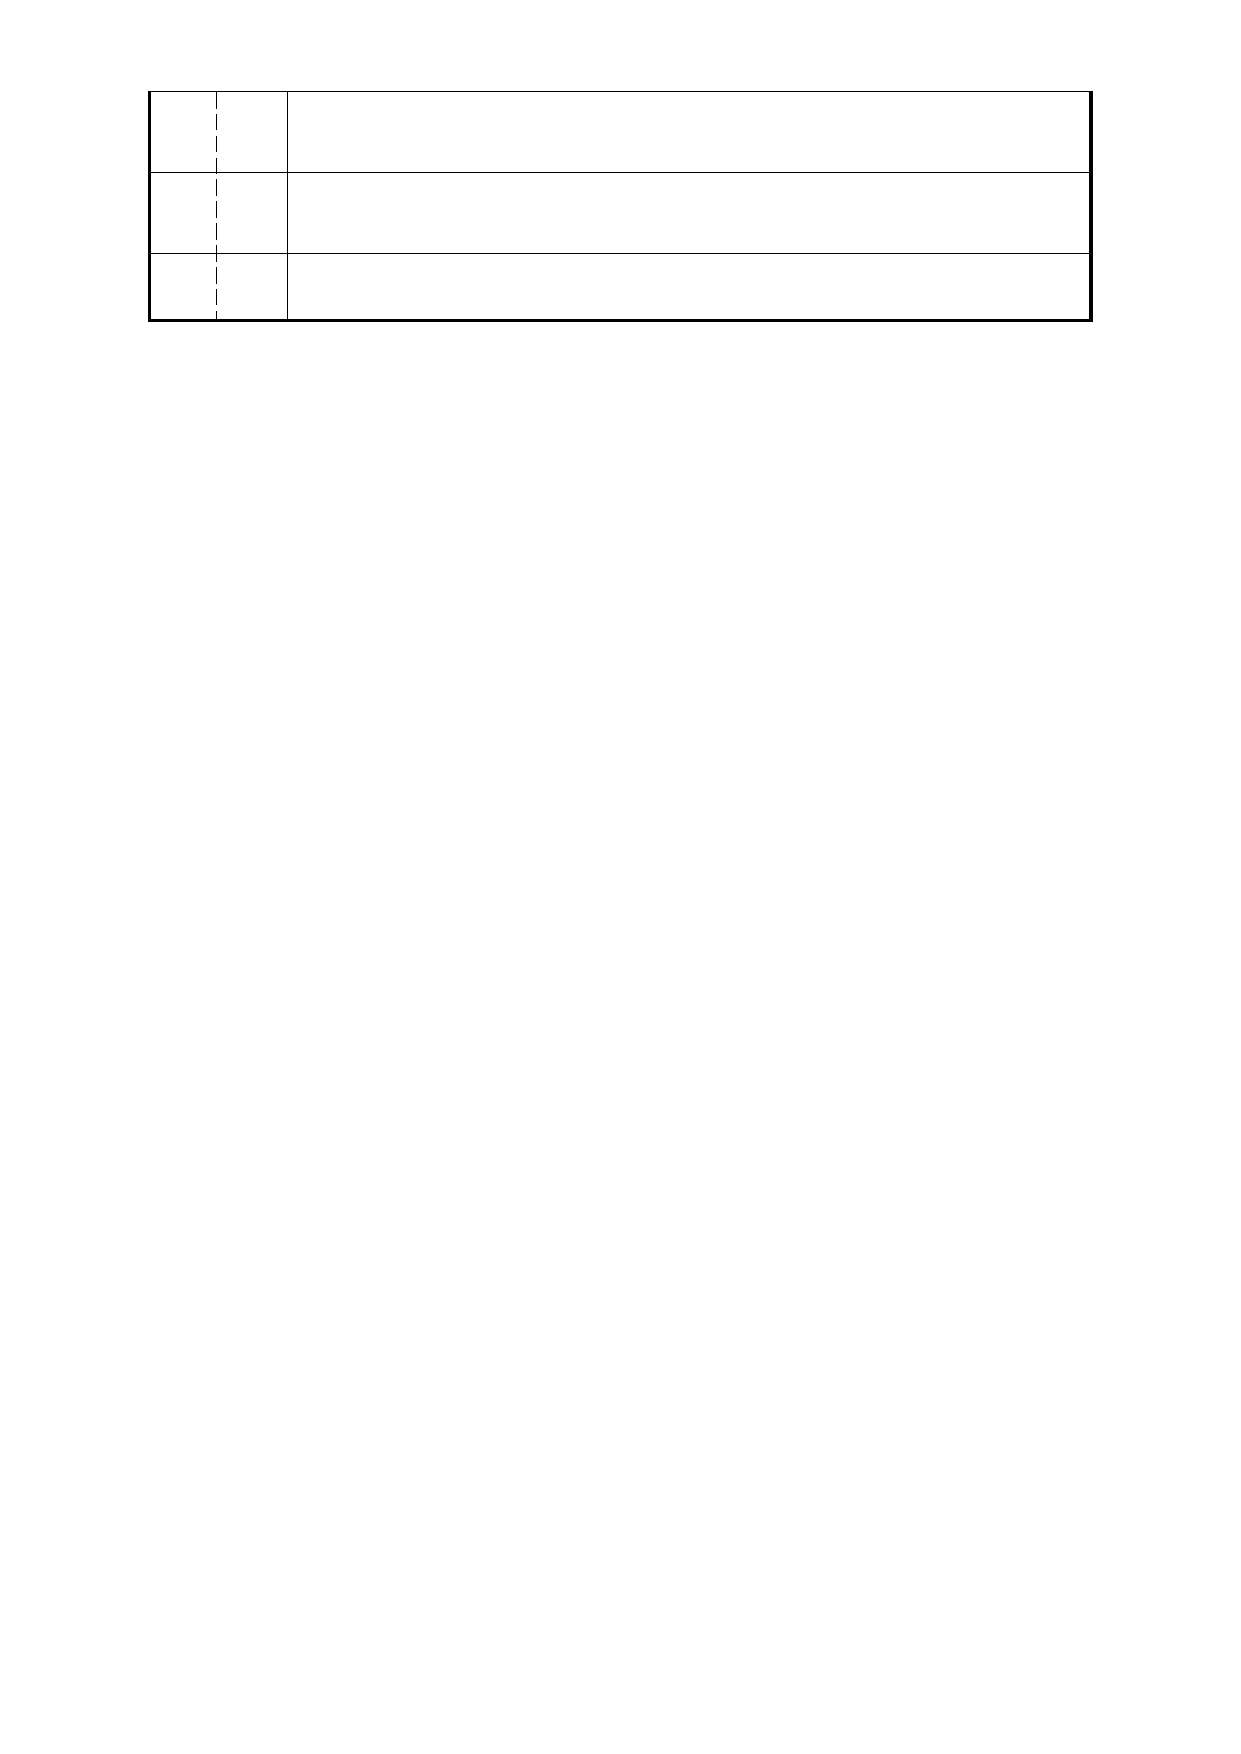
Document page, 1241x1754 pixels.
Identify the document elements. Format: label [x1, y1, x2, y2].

table_cell [288, 254, 1089, 319]
table_cell [288, 173, 1089, 252]
table_cell [217, 92, 287, 172]
table_cell [151, 173, 217, 252]
table_cell [151, 92, 217, 172]
table_cell [217, 254, 287, 319]
table_cell [151, 254, 217, 319]
table_cell [288, 92, 1089, 172]
table_cell [217, 173, 287, 252]
